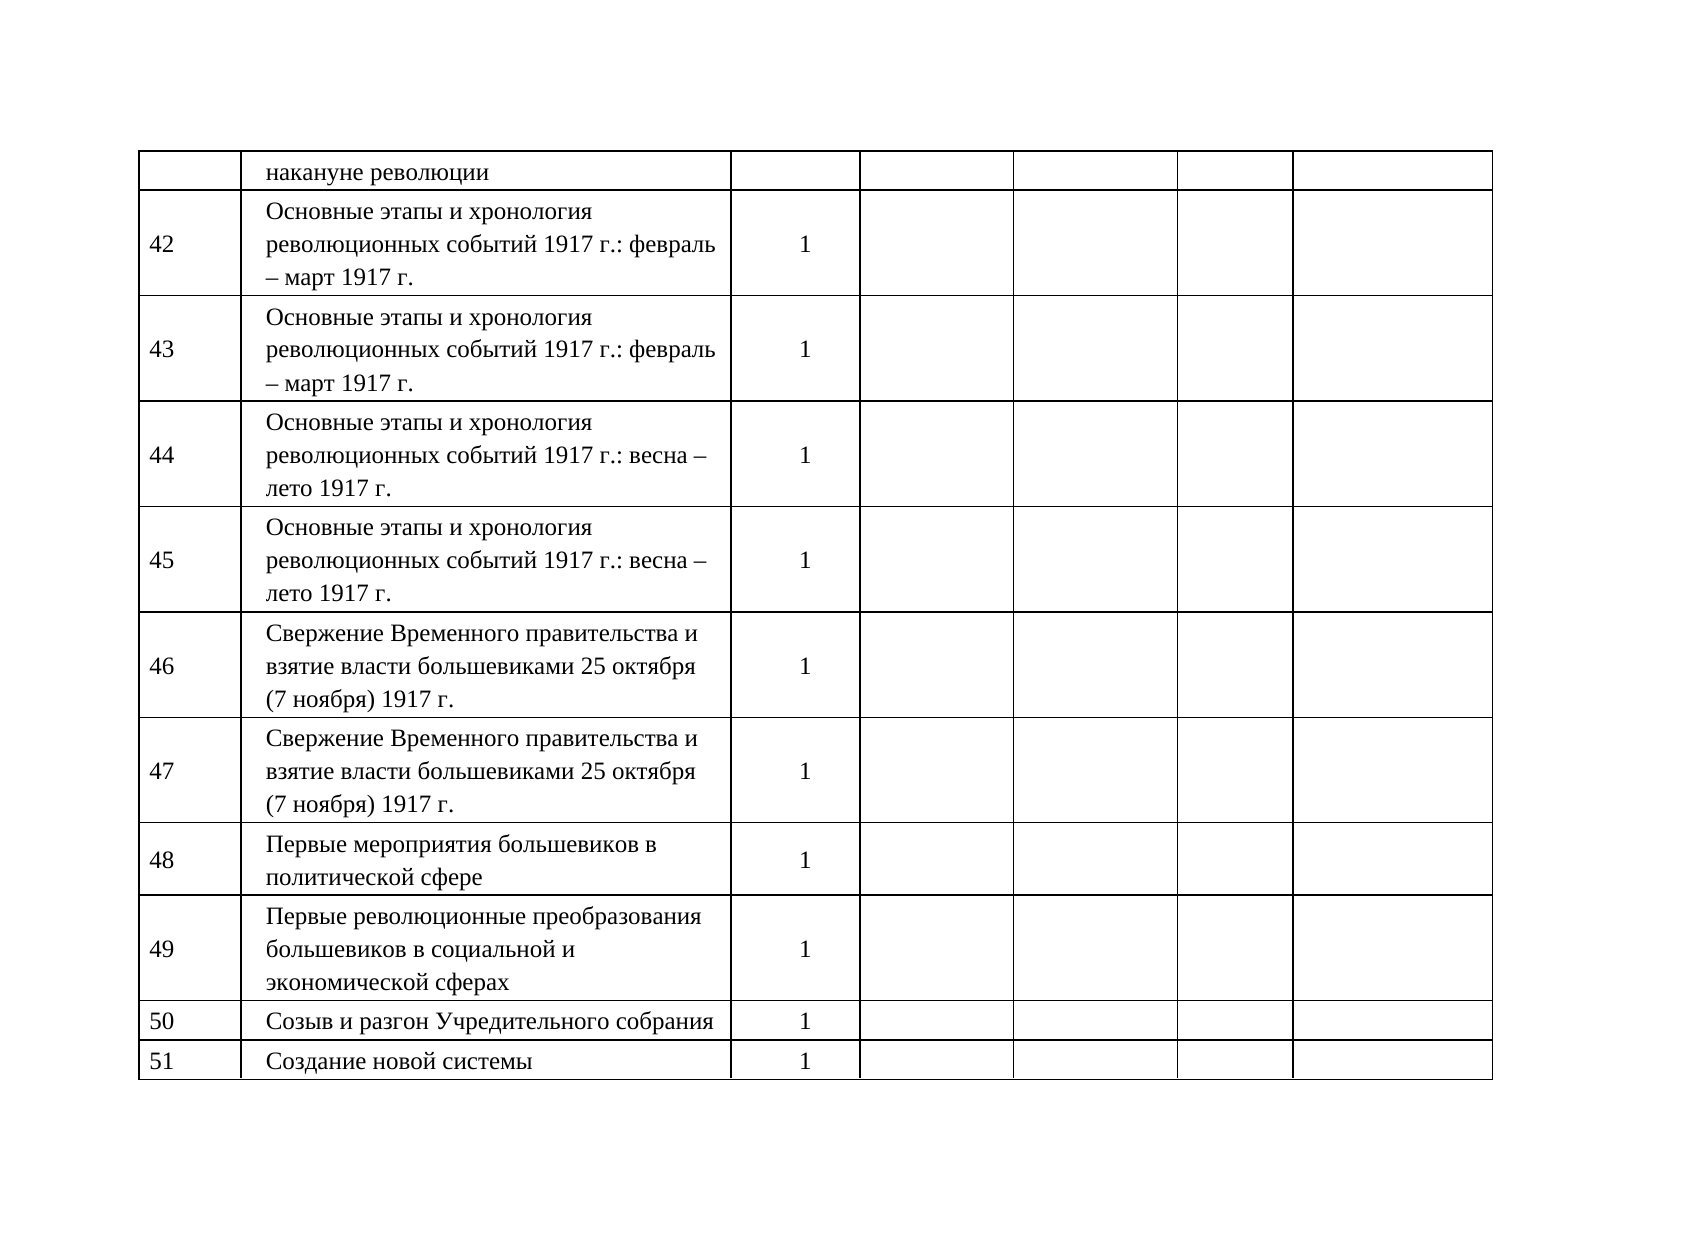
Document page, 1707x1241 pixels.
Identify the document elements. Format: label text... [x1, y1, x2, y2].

table_cell [1014, 402, 1177, 506]
table_cell [1294, 1001, 1492, 1039]
table_cell 50 [140, 1001, 240, 1039]
table_cell [861, 296, 1013, 400]
table_cell 49 [140, 896, 240, 1000]
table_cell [242, 1041, 730, 1078]
table_cell [1178, 1041, 1292, 1078]
table_cell [1178, 613, 1292, 716]
table_cell [1178, 152, 1292, 189]
table_cell [861, 402, 1013, 506]
table_cell Первые мероприятия большевиков в политической сфере [242, 823, 730, 894]
table_cell 1 [732, 296, 859, 400]
table_cell [1014, 296, 1177, 400]
table_cell 1 [732, 896, 859, 1000]
table_cell Созыв и разгон Учредительного собрания [242, 1001, 730, 1039]
table_cell [861, 152, 1013, 189]
table_cell [861, 613, 1013, 716]
table_cell [1014, 823, 1177, 894]
table_cell [1178, 823, 1292, 894]
table_cell 45 [140, 507, 240, 611]
table_cell 1 [732, 402, 859, 506]
table_cell Свержение Временного правительства и взятие власти большевиками 25 октября (7 ноября) 1917 г. [242, 613, 730, 716]
table_cell 1 [732, 507, 859, 611]
table_cell [1294, 896, 1492, 1000]
table_cell 51 [140, 1041, 240, 1078]
table_cell [1294, 191, 1492, 295]
table_cell 1 [732, 1001, 859, 1039]
table_cell [1294, 613, 1492, 716]
table_cell Свержение Временного правительства и взятие власти большевиками 25 октября (7 ноября) 1917 г. [242, 718, 730, 822]
table_cell 1 [732, 1041, 859, 1078]
table_cell Основные этапы и хронология революционных событий 1917 г.: февраль – март 1917 г. [242, 191, 730, 295]
table_cell [861, 718, 1013, 822]
table_cell [1294, 507, 1492, 611]
table_cell 1 [732, 613, 859, 716]
table_cell [1014, 191, 1177, 295]
table_cell 46 [140, 613, 240, 716]
table_cell [1294, 1041, 1492, 1078]
table_cell [861, 823, 1013, 894]
table_cell [1178, 507, 1292, 611]
table_cell [1014, 507, 1177, 611]
table_cell [1178, 896, 1292, 1000]
table_cell 1 [732, 718, 859, 822]
table_cell 1 [732, 191, 859, 295]
table_cell [861, 1041, 1013, 1078]
table_cell Основные этапы и хронология революционных событий 1917 г.: весна – лето 1917 г. [242, 402, 730, 506]
table_cell [1014, 896, 1177, 1000]
table_cell [1178, 1001, 1292, 1039]
table_cell [1178, 296, 1292, 400]
table_cell [861, 191, 1013, 295]
table_cell Основные этапы и хронология революционных событий 1917 г.: февраль – март 1917 г. [242, 296, 730, 400]
table_cell 47 [140, 718, 240, 822]
table_cell [1178, 191, 1292, 295]
table_cell 48 [140, 823, 240, 894]
table_cell 41 [140, 152, 240, 189]
table_cell [1294, 152, 1492, 189]
table_cell Основные этапы и хронология революционных событий 1917 г.: весна – лето 1917 г. [242, 507, 730, 611]
table_cell Первые революционные преобразования большевиков в социальной и экономической сферах [242, 896, 730, 1000]
table_cell [1294, 823, 1492, 894]
table_cell [1014, 1001, 1177, 1039]
table_cell [1178, 402, 1292, 506]
table_cell 1 [732, 823, 859, 894]
table_cell 43 [140, 296, 240, 400]
table_cell [861, 1001, 1013, 1039]
table_cell [1294, 296, 1492, 400]
table_cell [1294, 402, 1492, 506]
table_cell 1 [732, 152, 859, 189]
table_cell 44 [140, 402, 240, 506]
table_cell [242, 152, 730, 189]
table_cell [1294, 718, 1492, 822]
table_cell 42 [140, 191, 240, 295]
table_cell [861, 507, 1013, 611]
table_cell [1014, 718, 1177, 822]
table_cell [1014, 152, 1177, 189]
table_cell [1014, 1041, 1177, 1078]
table_cell [1014, 613, 1177, 716]
table_cell [861, 896, 1013, 1000]
table_cell [1178, 718, 1292, 822]
